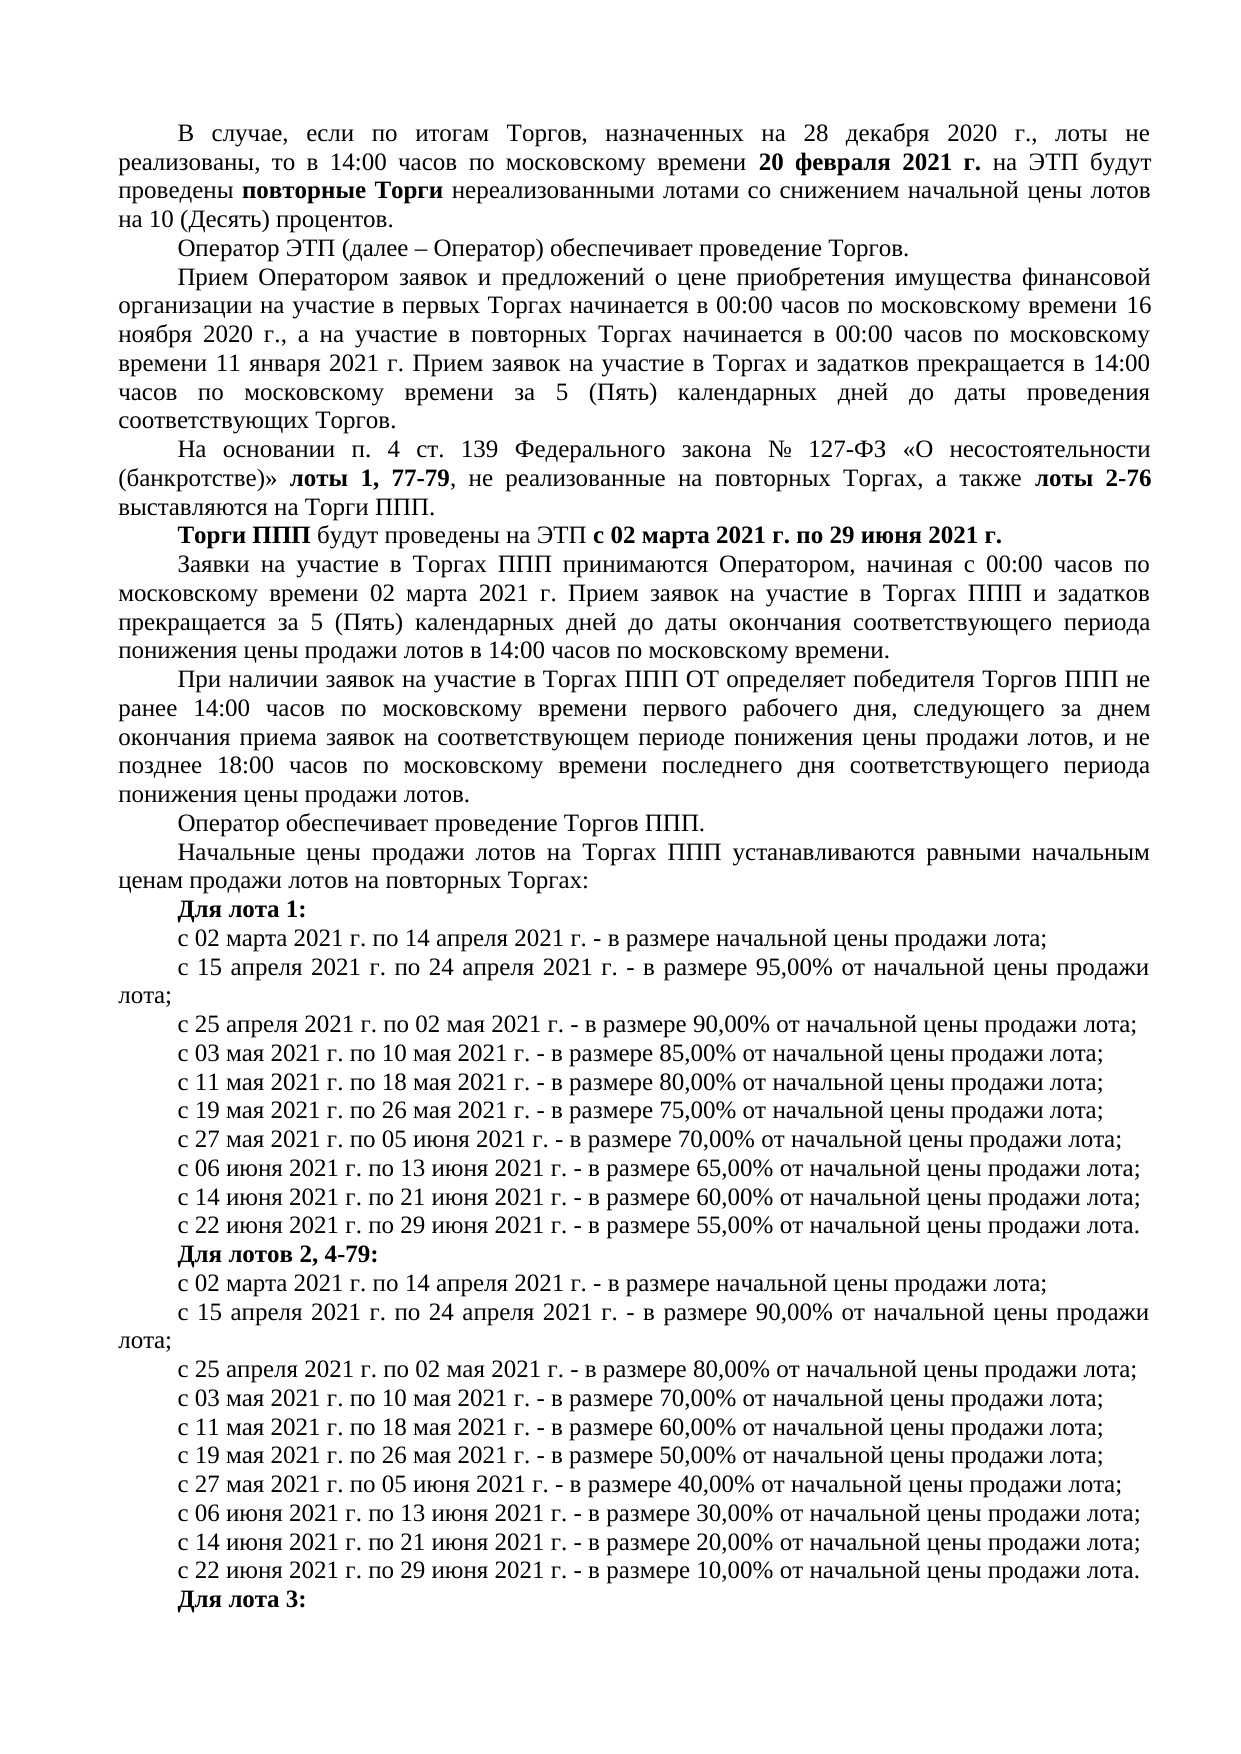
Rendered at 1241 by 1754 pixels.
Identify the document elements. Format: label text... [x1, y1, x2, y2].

text Прием Оператором заявок и предложений о цене приобретения имущества финансовой организации на участие в первых Торгах начинается в 00:00 часов по московскому времени 16 ноября 2020 г., а на участие в повторных Торгах начинается в 00:00 часов по московскому времени 11 января 2021 г. Прием заявок на участие в Торгах и задатков прекращается в 14:00 часов по московскому времени за 5 (Пять) календарных дней до даты проведения соответствующих Торгов. [118, 262, 1151, 434]
text с 03 мая 2021 г. по 10 мая 2021 г. - в размере 70,00% от начальной цены продажи лота; [118, 1383, 1151, 1412]
text В случае, если по итогам Торгов, назначенных на 28 декабря 2020 г., лоты не реализованы, то в 14:00 часов по московскому времени 20 февраля 2021 г. на ЭТП будут проведены повторные Торги нереализованными лотами со снижением начальной цены лотов на 10 (Десять) процентов. [118, 118, 1151, 233]
text Для лота 1: [118, 894, 1151, 923]
text Для лотов 2, 4-79: [118, 1239, 1151, 1268]
text с 14 июня 2021 г. по 21 июня 2021 г. - в размере 20,00% от начальной цены продажи лота; [118, 1527, 1151, 1556]
text с 19 мая 2021 г. по 26 мая 2021 г. - в размере 75,00% от начальной цены продажи лота; [118, 1096, 1151, 1124]
text Торги ППП будут проведены на ЭТП с 02 марта 2021 г. по 29 июня 2021 г. [118, 521, 311, 549]
text с 27 мая 2021 г. по 05 июня 2021 г. - в размере 70,00% от начальной цены продажи лота; [118, 1124, 1151, 1153]
text с 06 июня 2021 г. по 13 июня 2021 г. - в размере 65,00% от начальной цены продажи лота; [118, 1153, 1151, 1182]
text Торги ППП будут проведены на ЭТП с 02 марта 2021 г. по 29 июня 2021 г. [593, 521, 1151, 549]
text с 02 марта 2021 г. по 14 апреля 2021 г. - в размере начальной цены продажи лота; [118, 923, 1151, 952]
text с 06 июня 2021 г. по 13 июня 2021 г. - в размере 30,00% от начальной цены продажи лота; [118, 1498, 1151, 1527]
text Оператор обеспечивает проведение Торгов ППП. [118, 808, 1151, 837]
text При наличии заявок на участие в Торгах ППП ОТ определяет победителя Торгов ППП не ранее 14:00 часов по московскому времени первого рабочего дня, следующего за днем окончания приема заявок на соответствующем периоде понижения цены продажи лотов, и не позднее 18:00 часов по московскому времени последнего дня соответствующего периода понижения цены продажи лотов. [118, 664, 1151, 808]
text с 02 марта 2021 г. по 14 апреля 2021 г. - в размере начальной цены продажи лота; [118, 1268, 1151, 1297]
text с 03 мая 2021 г. по 10 мая 2021 г. - в размере 85,00% от начальной цены продажи лота; [118, 1038, 1151, 1067]
text с 25 апреля 2021 г. по 02 мая 2021 г. - в размере 80,00% от начальной цены продажи лота; [118, 1354, 1151, 1383]
text с 22 июня 2021 г. по 29 июня 2021 г. - в размере 10,00% от начальной цены продажи лота. [118, 1556, 1151, 1584]
text с 19 мая 2021 г. по 26 мая 2021 г. - в размере 50,00% от начальной цены продажи лота; [118, 1441, 1151, 1469]
text с 11 мая 2021 г. по 18 мая 2021 г. - в размере 60,00% от начальной цены продажи лота; [118, 1412, 1151, 1441]
text Оператор ЭТП (далее – Оператор) обеспечивает проведение Торгов. [118, 233, 1151, 262]
text с 22 июня 2021 г. по 29 июня 2021 г. - в размере 55,00% от начальной цены продажи лота. [118, 1211, 1151, 1239]
text с 14 июня 2021 г. по 21 июня 2021 г. - в размере 60,00% от начальной цены продажи лота; [118, 1182, 1151, 1211]
text с 25 апреля 2021 г. по 02 мая 2021 г. - в размере 90,00% от начальной цены продажи лота; [118, 1009, 1151, 1038]
text На основании п. 4 ст. 139 Федерального закона № 127-ФЗ «О несостоятельности (банкротстве)» лоты 1, 77-79, не реализованные на повторных Торгах, а также лоты 2-76 выставляются на Торги ППП. [118, 434, 1151, 521]
text с 11 мая 2021 г. по 18 мая 2021 г. - в размере 80,00% от начальной цены продажи лота; [118, 1067, 1151, 1096]
text с 15 апреля 2021 г. по 24 апреля 2021 г. - в размере 95,00% от начальной цены продажи лота; [118, 952, 1151, 1009]
text Начальные цены продажи лотов на Торгах ППП устанавливаются равными начальным ценам продажи лотов на повторных Торгах: [118, 837, 1151, 894]
text с 27 мая 2021 г. по 05 июня 2021 г. - в размере 40,00% от начальной цены продажи лота; [118, 1469, 1151, 1498]
text Для лота 3: [118, 1584, 1151, 1613]
text с 15 апреля 2021 г. по 24 апреля 2021 г. - в размере 90,00% от начальной цены продажи лота; [118, 1297, 1151, 1354]
text Заявки на участие в Торгах ППП принимаются Оператором, начиная с 00:00 часов по московскому времени 02 марта 2021 г. Прием заявок на участие в Торгах ППП и задатков прекращается за 5 (Пять) календарных дней до даты окончания соответствующего периода понижения цены продажи лотов в 14:00 часов по московскому времени. [118, 549, 1151, 664]
